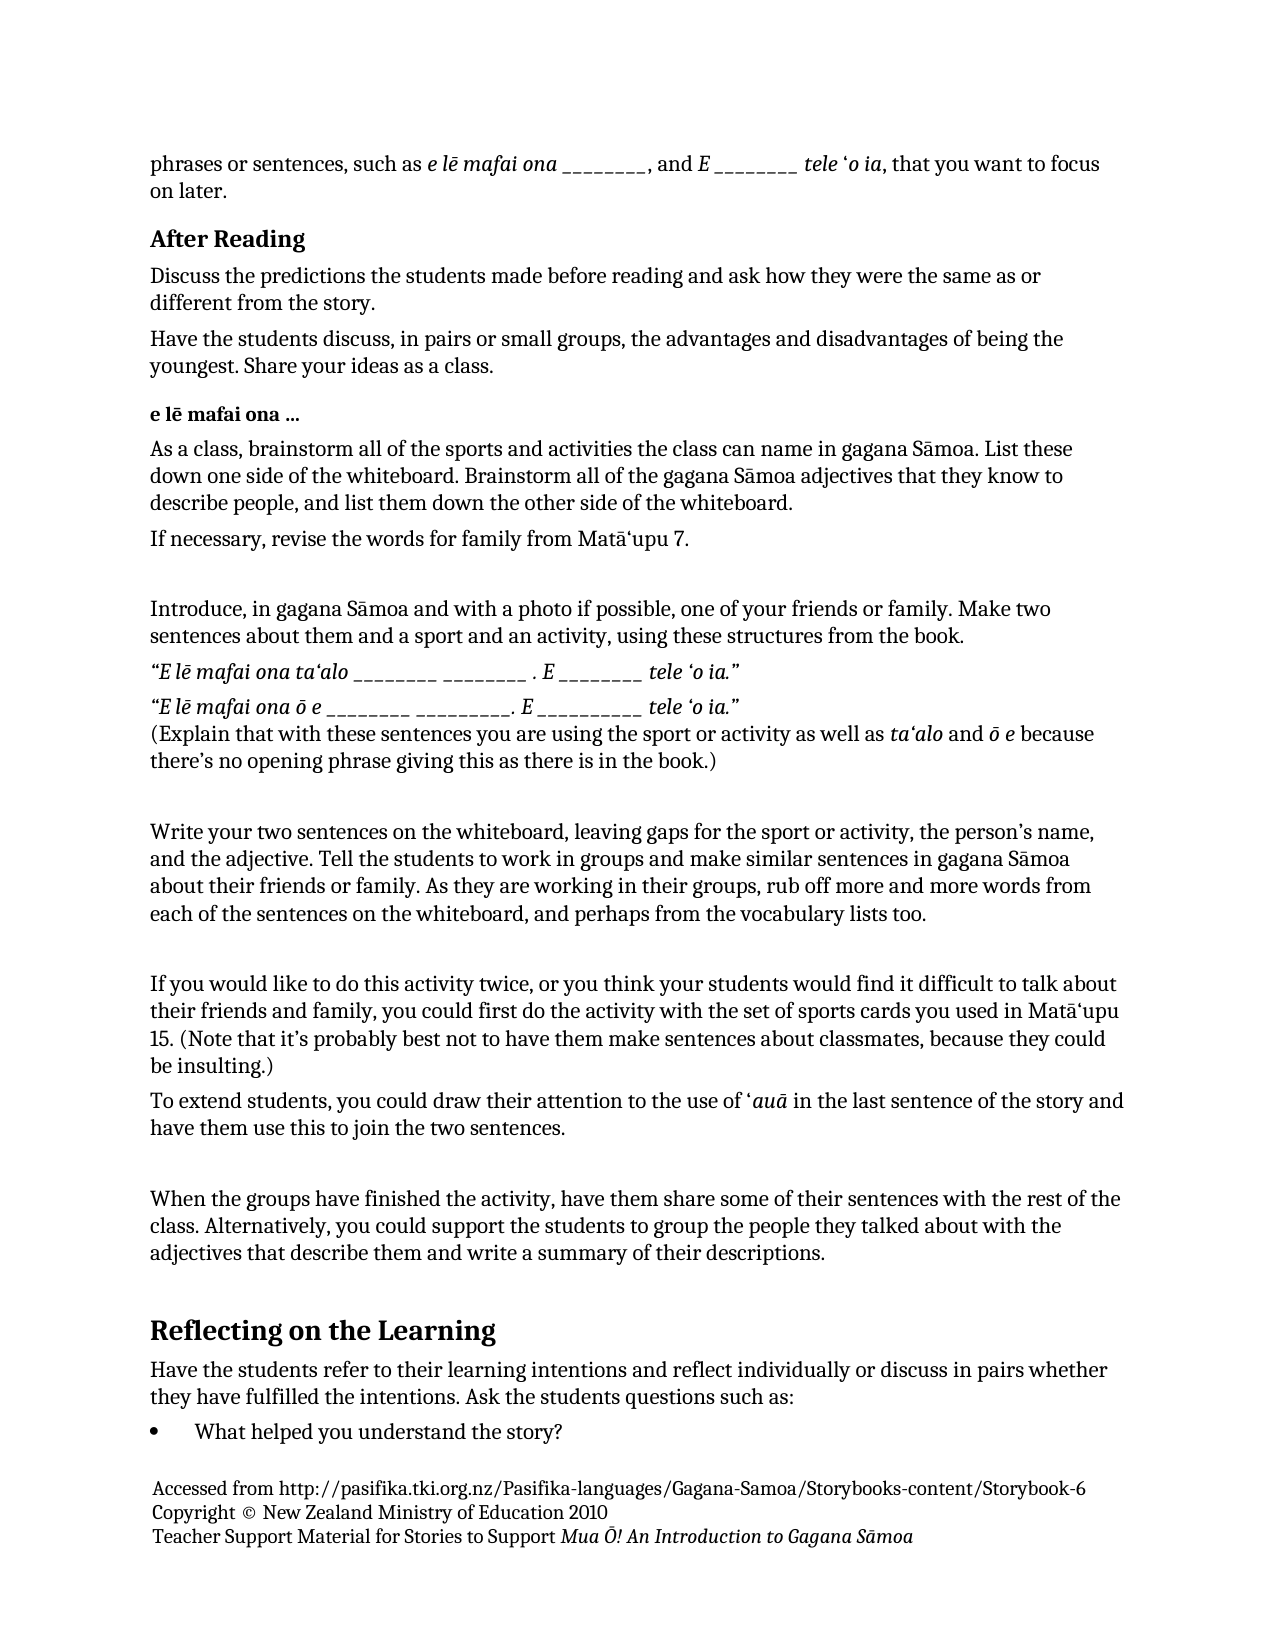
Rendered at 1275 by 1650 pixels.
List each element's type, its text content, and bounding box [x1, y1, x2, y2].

text To extend students, you could draw their attention to the use of ‘auā in the last sentence of the story and have them use this to join the two sentences. [150, 1087, 1125, 1141]
text Have the students refer to their learning intentions and reflect individually or discuss in pairs whether they have fulfilled the intentions. Ask the students questions such as: [150, 1356, 1125, 1410]
text As a class, brainstorm all of the sports and activities the class can name in gagana Sāmoa. List these down one side of the whiteboard. Brainstorm all of the gagana Sāmoa adjectives that they know to describe people, and list them down the other side of the whiteboard. [150, 435, 1125, 516]
text If you would like to do this activity twice, or you think your students would find it difficult to talk about their friends and family, you could first do the activity with the set of sports cards you used in Matā‘upu 15. (Note that it’s probably best not to have them make sentences about classmates, because they could be insulting.) [150, 970, 1125, 1079]
text What helped you understand the story? [150, 1418, 1125, 1445]
text “E lē mafai ona ō e ________ _________. E __________ tele ‘o ia.” (Explain that with these sentences you are using the sport or activity as well as ta‘alo and ō e because there’s no opening phrase giving this as there is in the book.) [150, 693, 1125, 774]
text Write your two sentences on the whiteboard, leaving gaps for the sport or activity, the person’s name, and the adjective. Tell the students to work in groups and make similar sentences in gagana Sāmoa about their friends or family. As they are working in their groups, rub off more and more words from each of the sentences on the whiteboard, and perhaps from the vocabulary lists too. [150, 818, 1125, 927]
text If necessary, revise the words for family from Matā‘upu 7. [150, 524, 1125, 552]
text Introduce, in gagana Sāmoa and with a photo if possible, one of your friends or family. Make two sentences about them and a sport and an activity, using these structures from the book. [150, 595, 1125, 649]
text When the groups have finished the activity, have them share some of their sentences with the rest of the class. Alternatively, you could support the students to group the people they talked about with the adjectives that describe them and write a summary of their descriptions. [150, 1185, 1125, 1266]
subtitle Reflecting on the Learning [150, 1314, 1125, 1348]
text “E lē mafai ona ta‘alo ________ ________ . E ________ tele ‘o ia.” [150, 658, 1125, 685]
subtitle After Reading [150, 225, 1125, 254]
text Discuss the predictions the students made before reading and ask how they were the same as or different from the story. [150, 262, 1125, 316]
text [150, 150, 1125, 204]
text Have the students discuss, in pairs or small groups, the advantages and disadvantages of being the youngest. Share your ideas as a class. [150, 324, 1125, 379]
text e lē mafai ona … [150, 399, 1125, 427]
